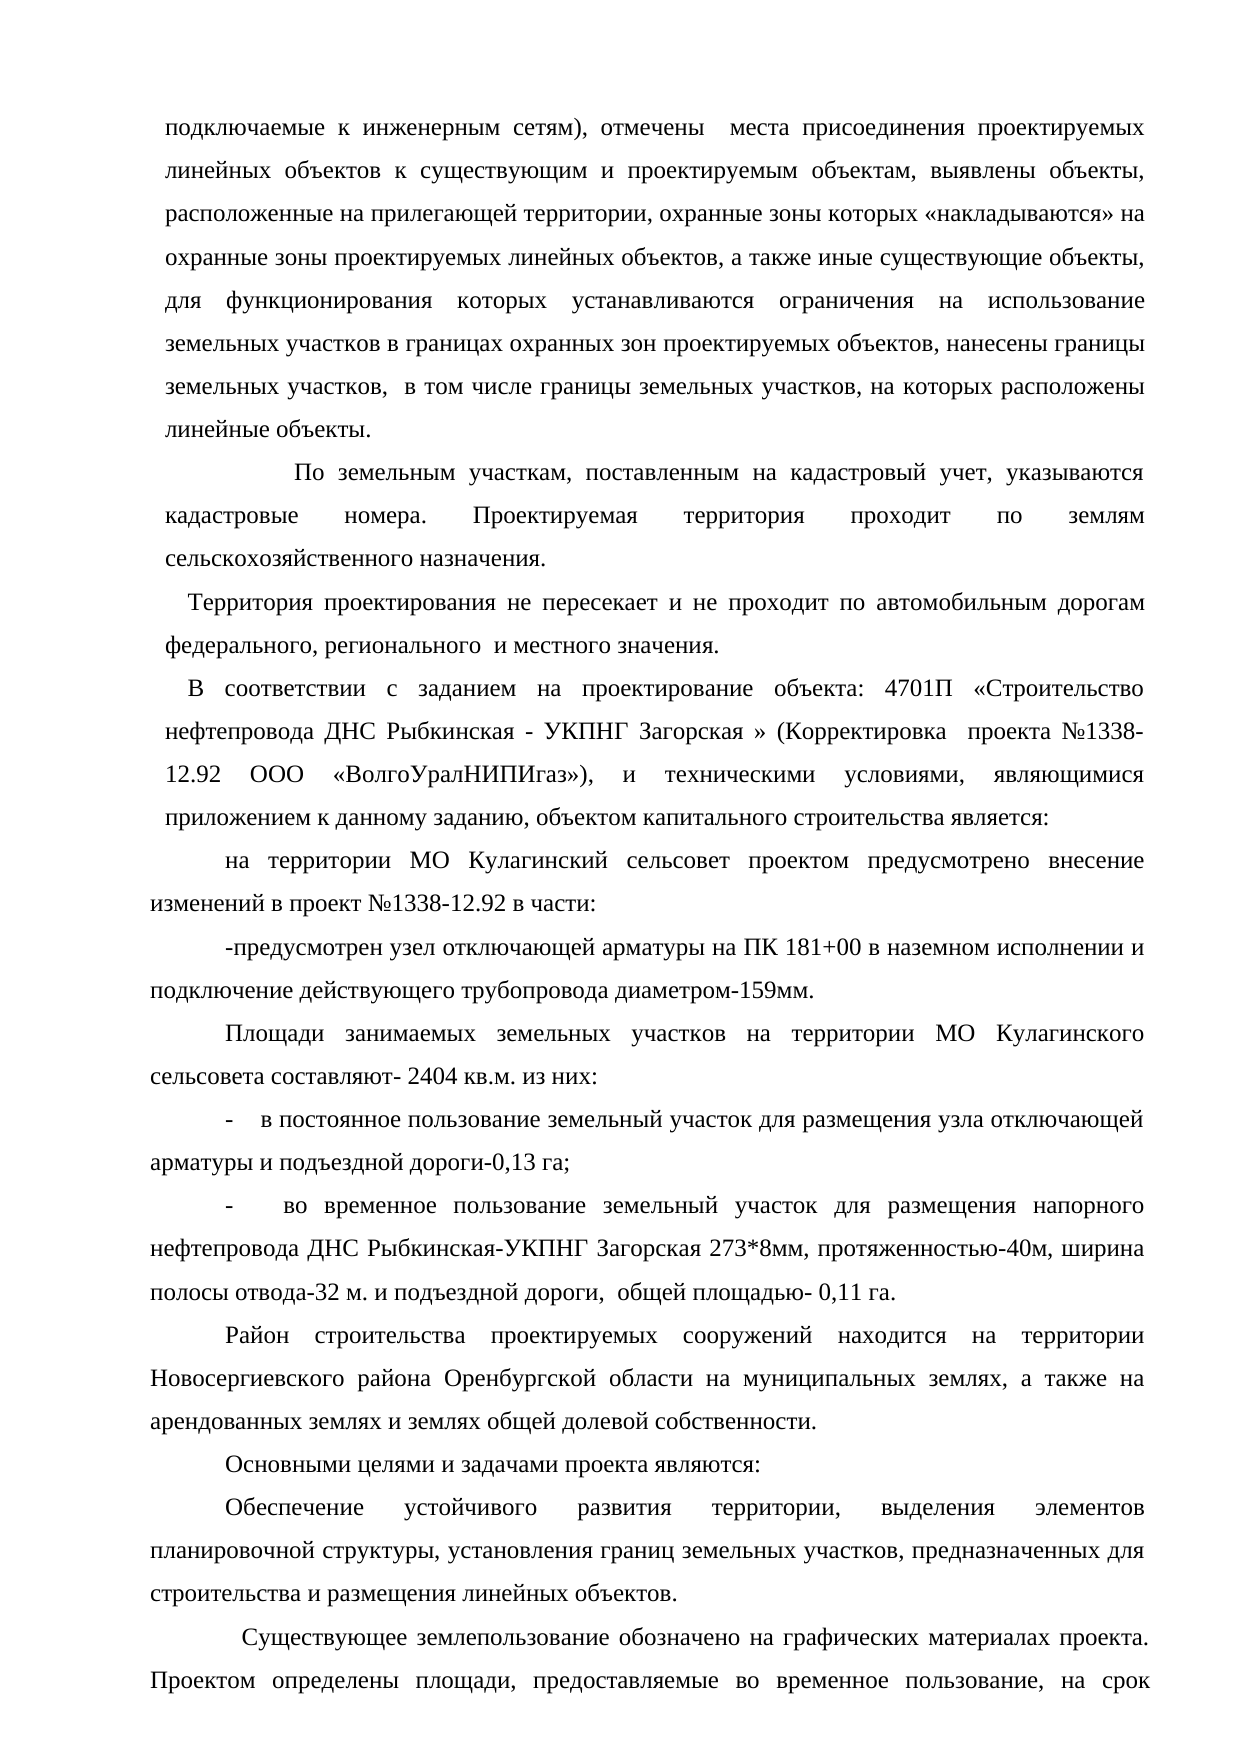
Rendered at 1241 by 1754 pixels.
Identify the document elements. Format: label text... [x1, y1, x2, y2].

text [150, 1622, 1152, 1693]
text Основными целями и задачами проекта являются: [150, 1449, 1145, 1478]
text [165, 112, 1146, 443]
text Площади занимаемых земельных участков на территории МО Кулагинского сельсовета составляют- 2404 кв.м. из них: [150, 1018, 1145, 1090]
text Территория проектирования не пересекает и не проходит по автомобильным дорогам федерального, регионального и местного значения. [165, 587, 1146, 658]
text Обеспечение устойчивого развития территории, выделения элементов планировочной структуры, установления границ земельных участков, предназначенных для строительства и размещения линейных объектов. [150, 1492, 1145, 1607]
text - в постоянное пользование земельный участок для размещения узла отключающей арматуры и подъездной дороги-0,13 га; [150, 1104, 1145, 1176]
text По земельным участкам, поставленным на кадастровый учет, указываются кадастровые номера. Проектируемая территория проходит по землям сельскохозяйственного назначения. [165, 457, 1146, 572]
text - во временное пользование земельный участок для размещения напорного нефтепровода ДНС Рыбкинская-УКПНГ Загорская 273*8мм, протяженностью-40м, ширина полосы отвода-32 м. и подъездной дороги, общей площадью- 0,11 га. [150, 1190, 1145, 1305]
text на территории МО Кулагинский сельсовет проектом предусмотрено внесение изменений в проект №1338-12.92 в части: [150, 845, 1145, 917]
text В соответствии с заданием на проектирование объекта: 4701П «Строительство нефтепровода ДНС Рыбкинская - УКПНГ Загорская » (Корректировка проекта №1338-12.92 ООО «ВолгоУралНИПИгаз»), и техническими условиями, являющимися приложением к данному заданию, объектом капитального строительства является: [165, 673, 1145, 831]
text Район строительства проектируемых сооружений находится на территории Новосергиевского района Оренбургской области на муниципальных землях, а также на арендованных землях и землях общей долевой собственности. [150, 1320, 1145, 1435]
text -предусмотрен узел отключающей арматуры на ПК 181+00 в наземном исполнении и подключение действующего трубопровода диаметром-159мм. [150, 932, 1145, 1003]
